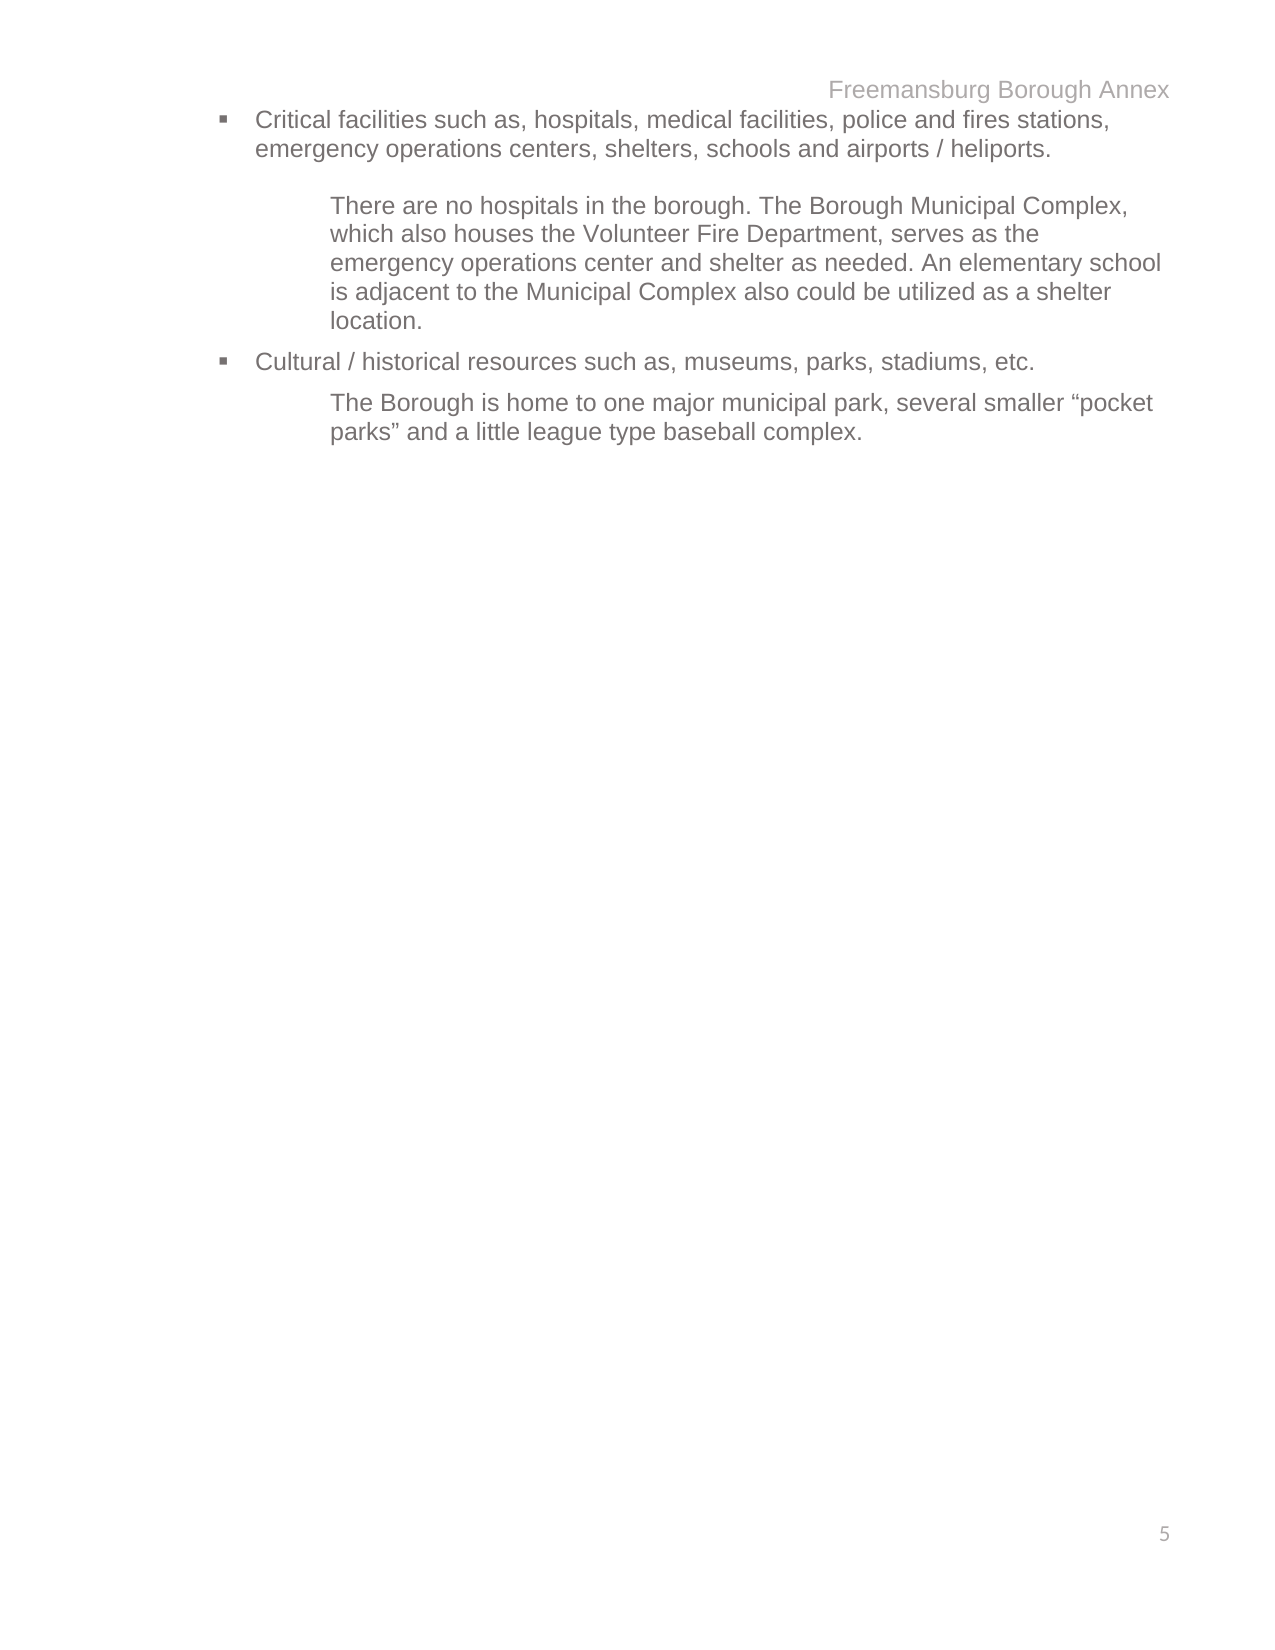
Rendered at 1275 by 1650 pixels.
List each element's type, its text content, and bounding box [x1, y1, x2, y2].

text The Borough is home to one major municipal park, several smaller “pocket parks” and a little league type baseball complex. [330, 388, 1170, 446]
list Critical facilities such as, hospitals, medical facilities, police and fires stations, emergency operations centers, shelters, schools and airports / heliports. [217, 105, 1170, 163]
list Cultural / historical resources such as, museums, parks, stadiums, etc. [217, 347, 1170, 376]
list There are no hospitals in the borough. The Borough Municipal Complex, which also houses the Volunteer Fire Department, serves as the emergency operations center and shelter as needed. An elementary school is adjacent to the Municipal Complex also could be utilized as a shelter location. [330, 191, 1170, 334]
